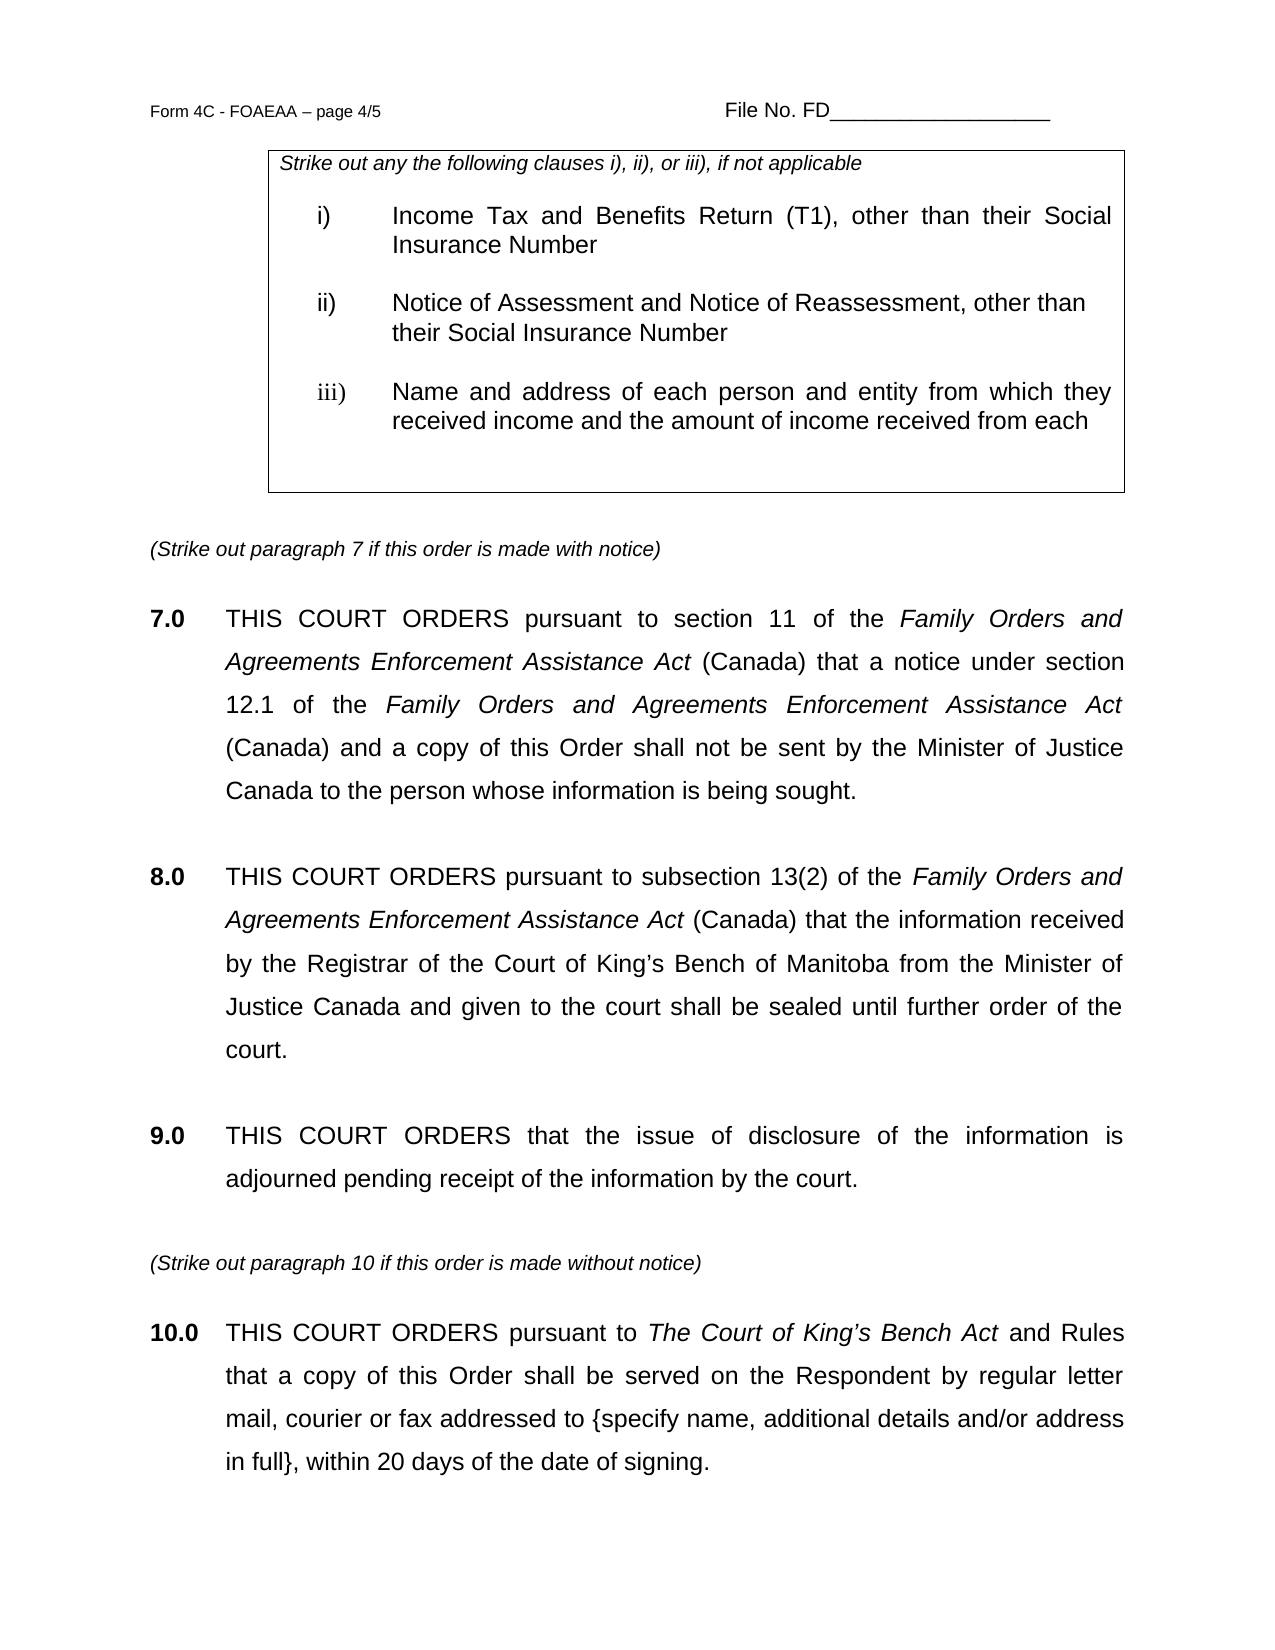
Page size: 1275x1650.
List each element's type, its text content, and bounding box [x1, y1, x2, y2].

text (Strike out paragraph 7 if this order is made with notice) [150, 536, 1125, 560]
text (Strike out paragraph 10 if this order is made without notice) [150, 1250, 1125, 1274]
list THIS COURT ORDERS pursuant to subsection 13(2) of the Family Orders and Agreements Enforcement Assistance Act (Canada) that the information received by the Registrar of the Court of King’s Bench of Manitoba from the Minister of Justice Canada and given to the court shall be sealed until further order of the court. [150, 862, 1125, 1063]
list THIS COURT ORDERS that the issue of disclosure of the information is adjourned pending receipt of the information by the court. [150, 1121, 1125, 1193]
list THIS COURT ORDERS pursuant to section 11 of the Family Orders and Agreements Enforcement Assistance Act (Canada) that a notice under section 12.1 of the Family Orders and Agreements Enforcement Assistance Act (Canada) and a copy of this Order shall not be sent by the Minister of Justice Canada to the person whose information is being sought. [150, 603, 1125, 805]
table_cell Strike out any the following clauses i), ii), or iii), if not applicable Income Tax and Benefits Return (T1), other than their Social Insurance Number Notice of Assessment and Notice of Reassessment, other than their Social Insurance Number Name and address of each person and entity from which they received income and the amount of income received from each [269, 151, 1124, 492]
list THIS COURT ORDERS pursuant to The Court of King’s Bench Act and Rules that a copy of this Order shall be served on the Respondent by regular letter mail, courier or fax addressed to {specify name, additional details and/or address in full}, within 20 days of the date of signing. [150, 1317, 1125, 1476]
